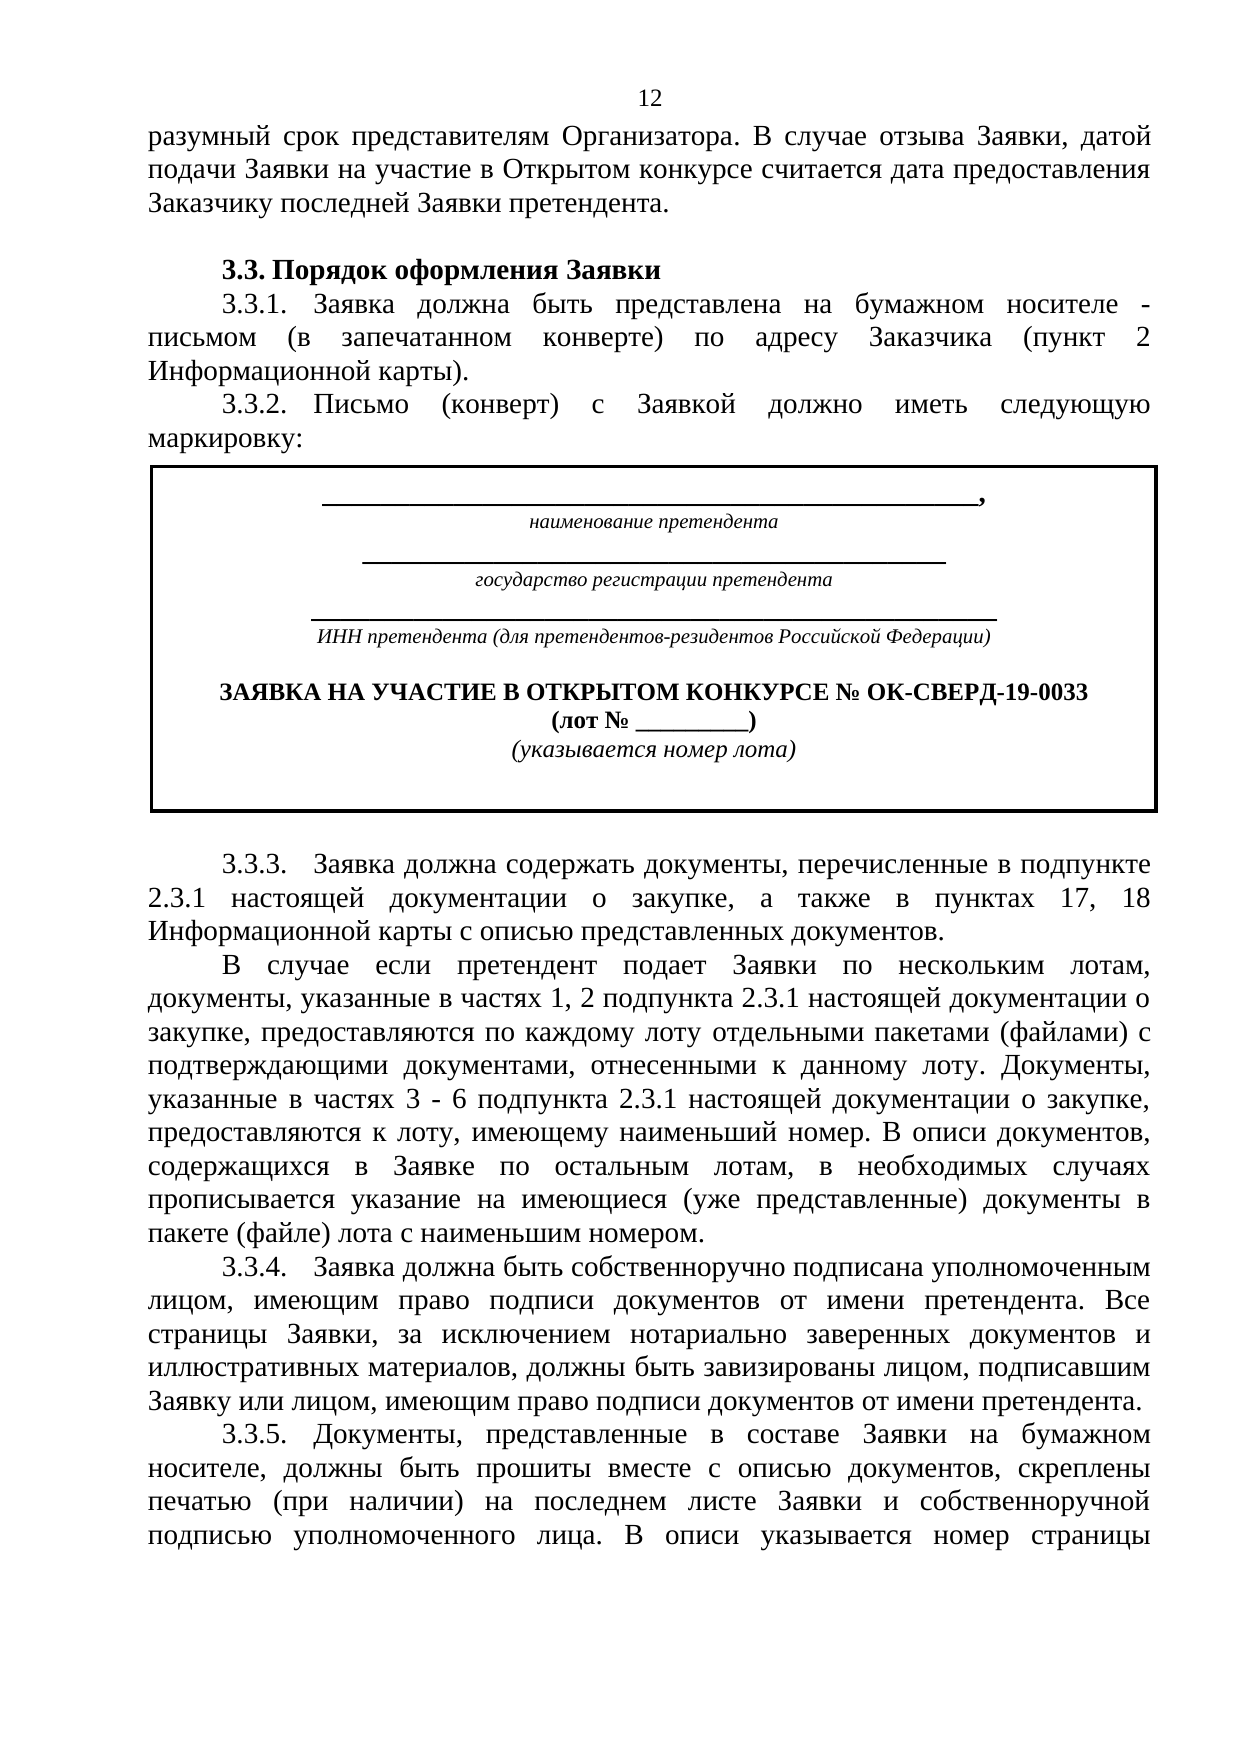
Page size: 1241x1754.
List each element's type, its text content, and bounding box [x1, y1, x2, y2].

list Порядок оформления Заявки [148, 252, 1152, 286]
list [148, 1416, 1152, 1551]
list Заявка должна быть представлена на бумажном носителе - письмом (в запечатанном конверте) по адресу Заказчика (пункт 2 Информационной карты). [148, 286, 1152, 386]
list Заявка должна быть собственноручно подписана уполномоченным лицом, имеющим право подписи документов от имени претендента. Все страницы Заявки, за исключением нотариально заверенных документов и иллюстративных материалов, должны быть завизированы лицом, подписавшим Заявку или лицом, имеющим право подписи документов от имени претендента. [148, 1249, 1152, 1416]
text В случае если претендент подает Заявки по нескольким лотам, документы, указанные в частях 1, 2 подпункта 2.3.1 настоящей документации о закупке, предоставляются по каждому лоту отдельными пакетами (файлами) с подтверждающими документами, отнесенными к данному лоту. Документы, указанные в частях 3 - 6 подпункта 2.3.1 настоящей документации о закупке, предоставляются к лоту, имеющему наименьший номер. В описи документов, содержащихся в Заявке по остальным лотам, в необходимых случаях прописывается указание на имеющиеся (уже представленные) документы в пакете (файле) лота с наименьшим номером. [148, 947, 1152, 1249]
list Письмо (конверт) с Заявкой должно иметь следующую маркировку: [148, 386, 1152, 453]
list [148, 118, 1152, 219]
list Заявка должна содержать документы, перечисленные в подпункте 2.3.1 настоящей документации о закупке, а также в пунктах 17, 18 Информационной карты с описью представленных документов. [148, 846, 1152, 947]
